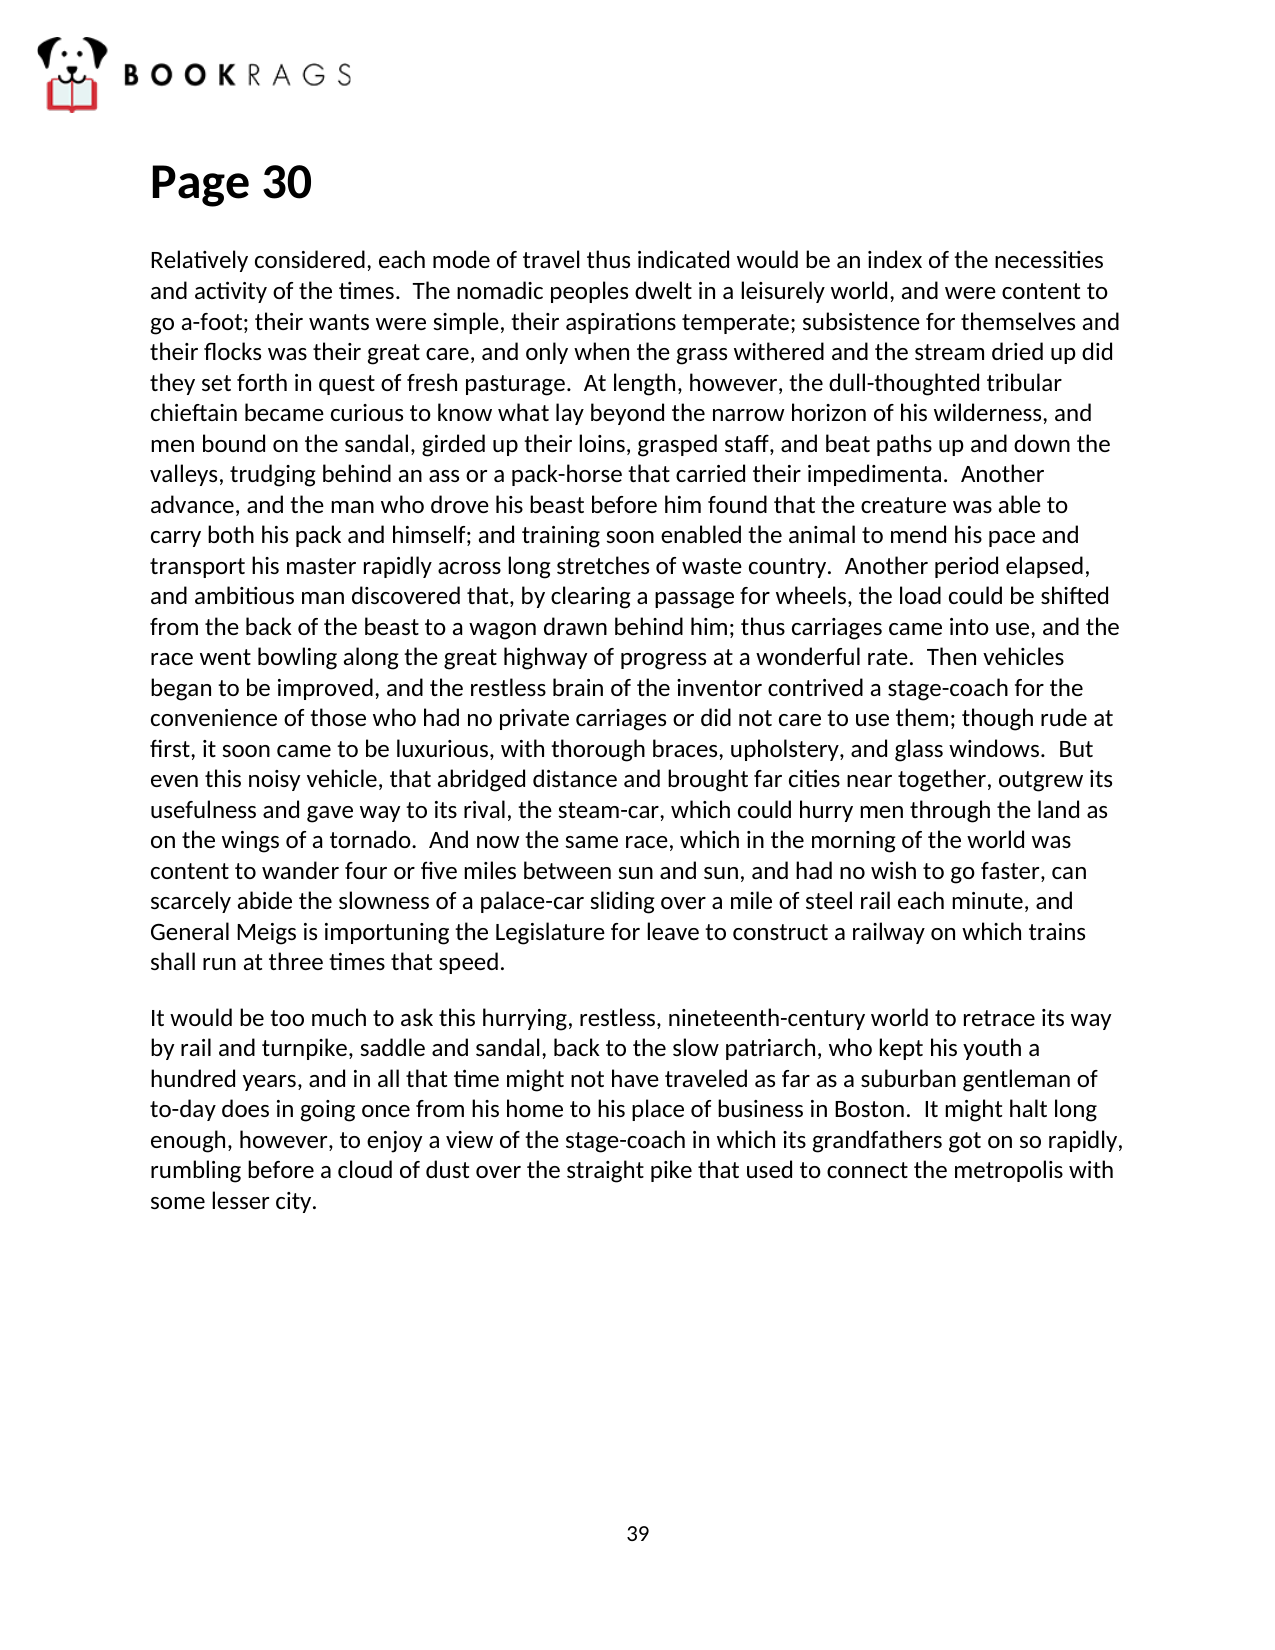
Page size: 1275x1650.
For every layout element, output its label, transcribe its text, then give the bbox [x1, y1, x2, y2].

picture [37, 37, 351, 113]
text Page 30 [150, 150, 1125, 211]
text Relatively considered, each mode of travel thus indicated would be an index of the necessities and activity of the times. The nomadic peoples dwelt in a leisurely world, and were content to go a-foot; their wants were simple, their aspirations temperate; subsistence for themselves and their flocks was their great care, and only when the grass withered and the stream dried up did they set forth in quest of fresh pasturage. At length, however, the dull-thoughted tribular chieftain became curious to know what lay beyond the narrow horizon of his wilderness, and men bound on the sandal, girded up their loins, grasped staff, and beat paths up and down the valleys, trudging behind an ass or a pack-horse that carried their impedimenta. Another advance, and the man who drove his beast before him found that the creature was able to carry both his pack and himself; and training soon enabled the animal to mend his pace and transport his master rapidly across long stretches of waste country. Another period elapsed, and ambitious man discovered that, by clearing a passage for wheels, the load could be shifted from the back of the beast to a wagon drawn behind him; thus carriages came into use, and the race went bowling along the great highway of progress at a wonderful rate. Then vehicles began to be improved, and the restless brain of the inventor contrived a stage-coach for the convenience of those who had no private carriages or did not care to use them; though rude at first, it soon came to be luxurious, with thorough braces, upholstery, and glass windows. But even this noisy vehicle, that abridged distance and brought far cities near together, outgrew its usefulness and gave way to its rival, the steam-car, which could hurry men through the land as on the wings of a tornado. And now the same race, which in the morning of the world was content to wander four or five miles between sun and sun, and had no wish to go faster, can scarcely abide the slowness of a palace-car sliding over a mile of steel rail each minute, and General Meigs is importuning the Legislature for leave to construct a railway on which trains shall run at three times that speed. [150, 244, 1125, 977]
text It would be too much to ask this hurrying, restless, nineteenth-century world to retrace its way by rail and turnpike, saddle and sandal, back to the slow patriarch, who kept his youth a hundred years, and in all that time might not have traveled as far as a suburban gentleman of to-day does in going once from his home to his place of business in Boston. It might halt long enough, however, to enjoy a view of the stage-coach in which its grandfathers got on so rapidly, rumbling before a cloud of dust over the straight pike that used to connect the metropolis with some lesser city. [150, 1002, 1125, 1216]
